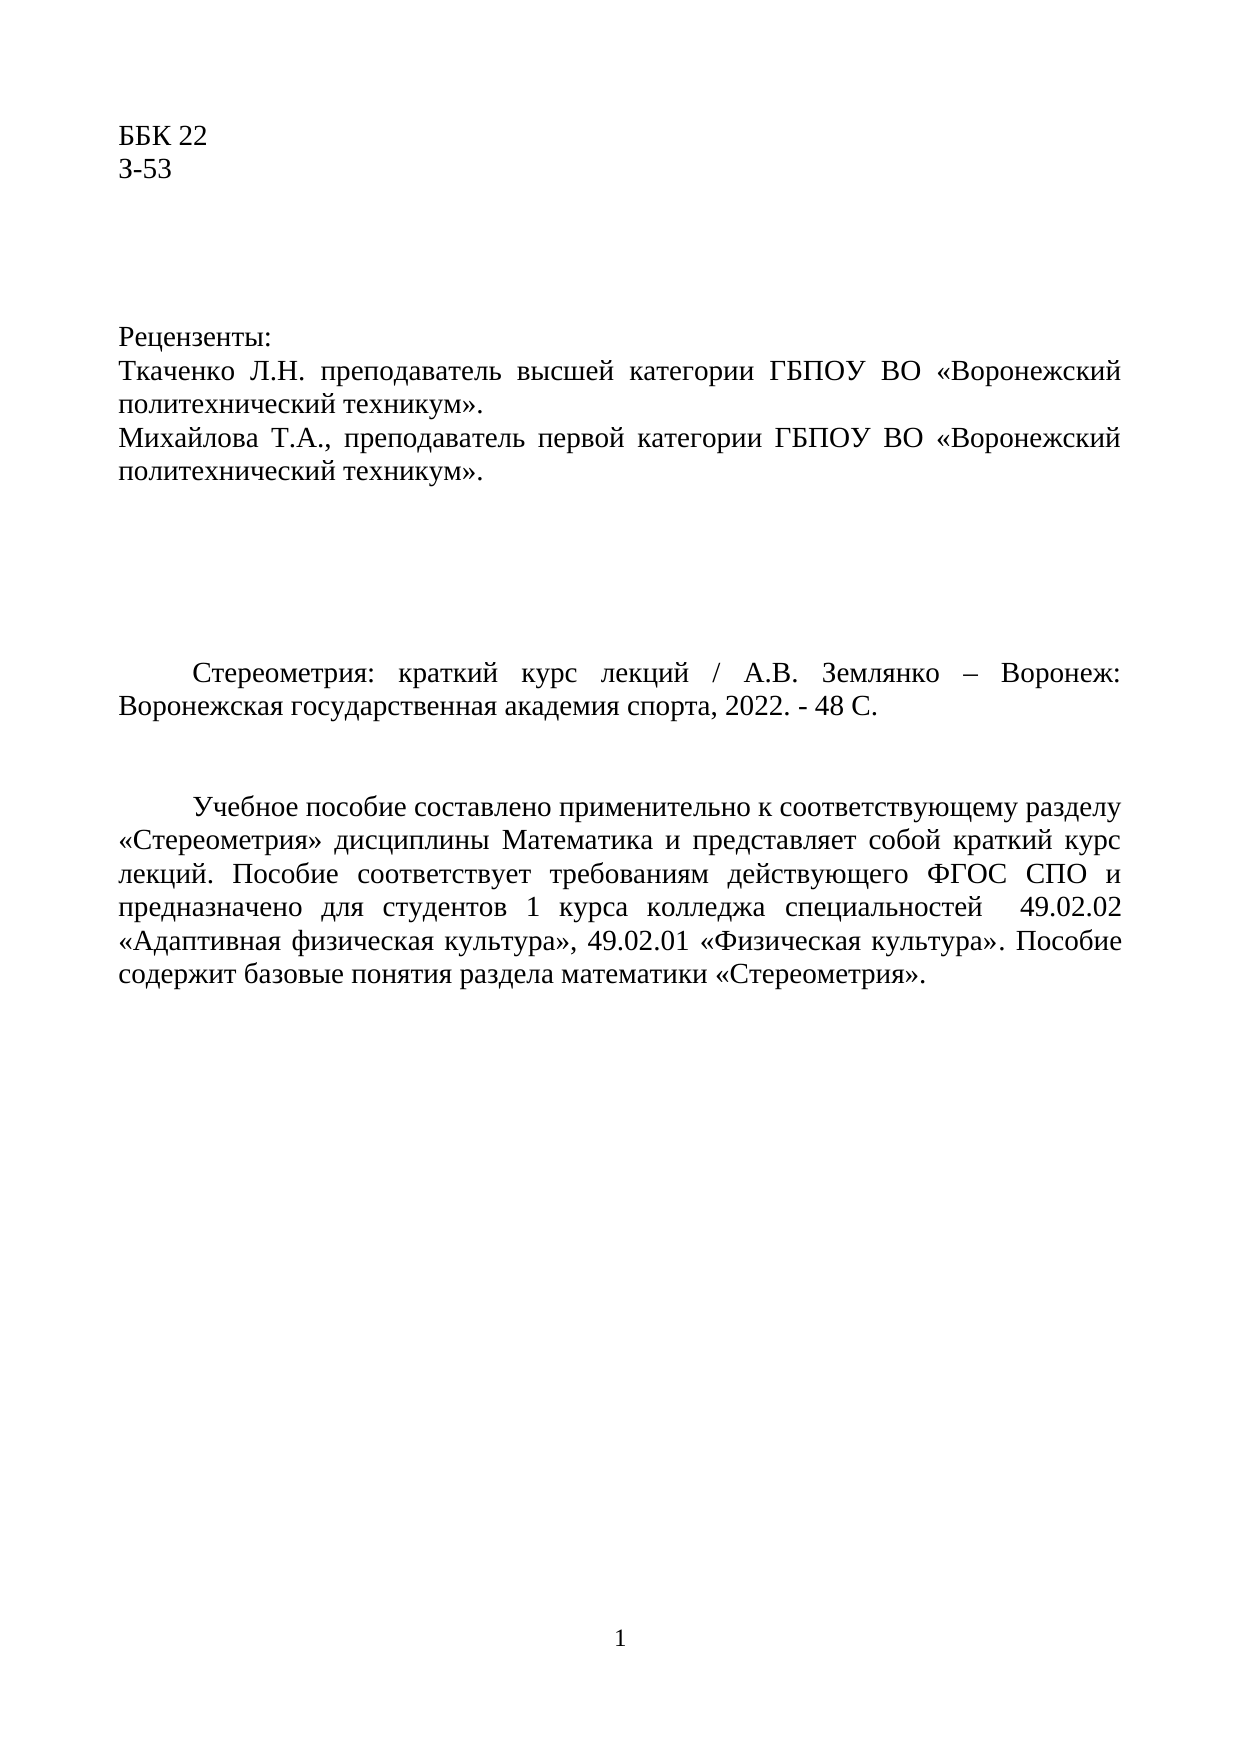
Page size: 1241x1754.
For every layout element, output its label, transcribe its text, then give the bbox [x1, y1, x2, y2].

text Стереометрия: краткий курс лекций / А.В. Землянко – Воронеж: Воронежская государственная академия спорта, 2022. - 48 С. [118, 655, 1122, 722]
text З-53 [118, 152, 1122, 185]
text Рецензенты: [118, 319, 1122, 353]
text Ткаченко Л.Н. преподаватель высшей категории ГБПОУ ВО «Воронежский политехнический техникум». [118, 353, 1122, 420]
text Учебное пособие составлено применительно к соответствующему разделу «Стереометрия» дисциплины Математика и представляет собой краткий курс лекций. Пособие соответствует требованиям действующего ФГОС СПО и предназначено для студентов 1 курса колледжа специальностей 49.02.02 «Адаптивная физическая культура», 49.02.01 «Физическая культура». Пособие содержит базовые понятия раздела математики «Стереометрия». [118, 789, 1122, 990]
text ББК 22 [118, 118, 1122, 152]
text Михайлова Т.А., преподаватель первой категории ГБПОУ ВО «Воронежский политехнический техникум». [118, 420, 1122, 487]
